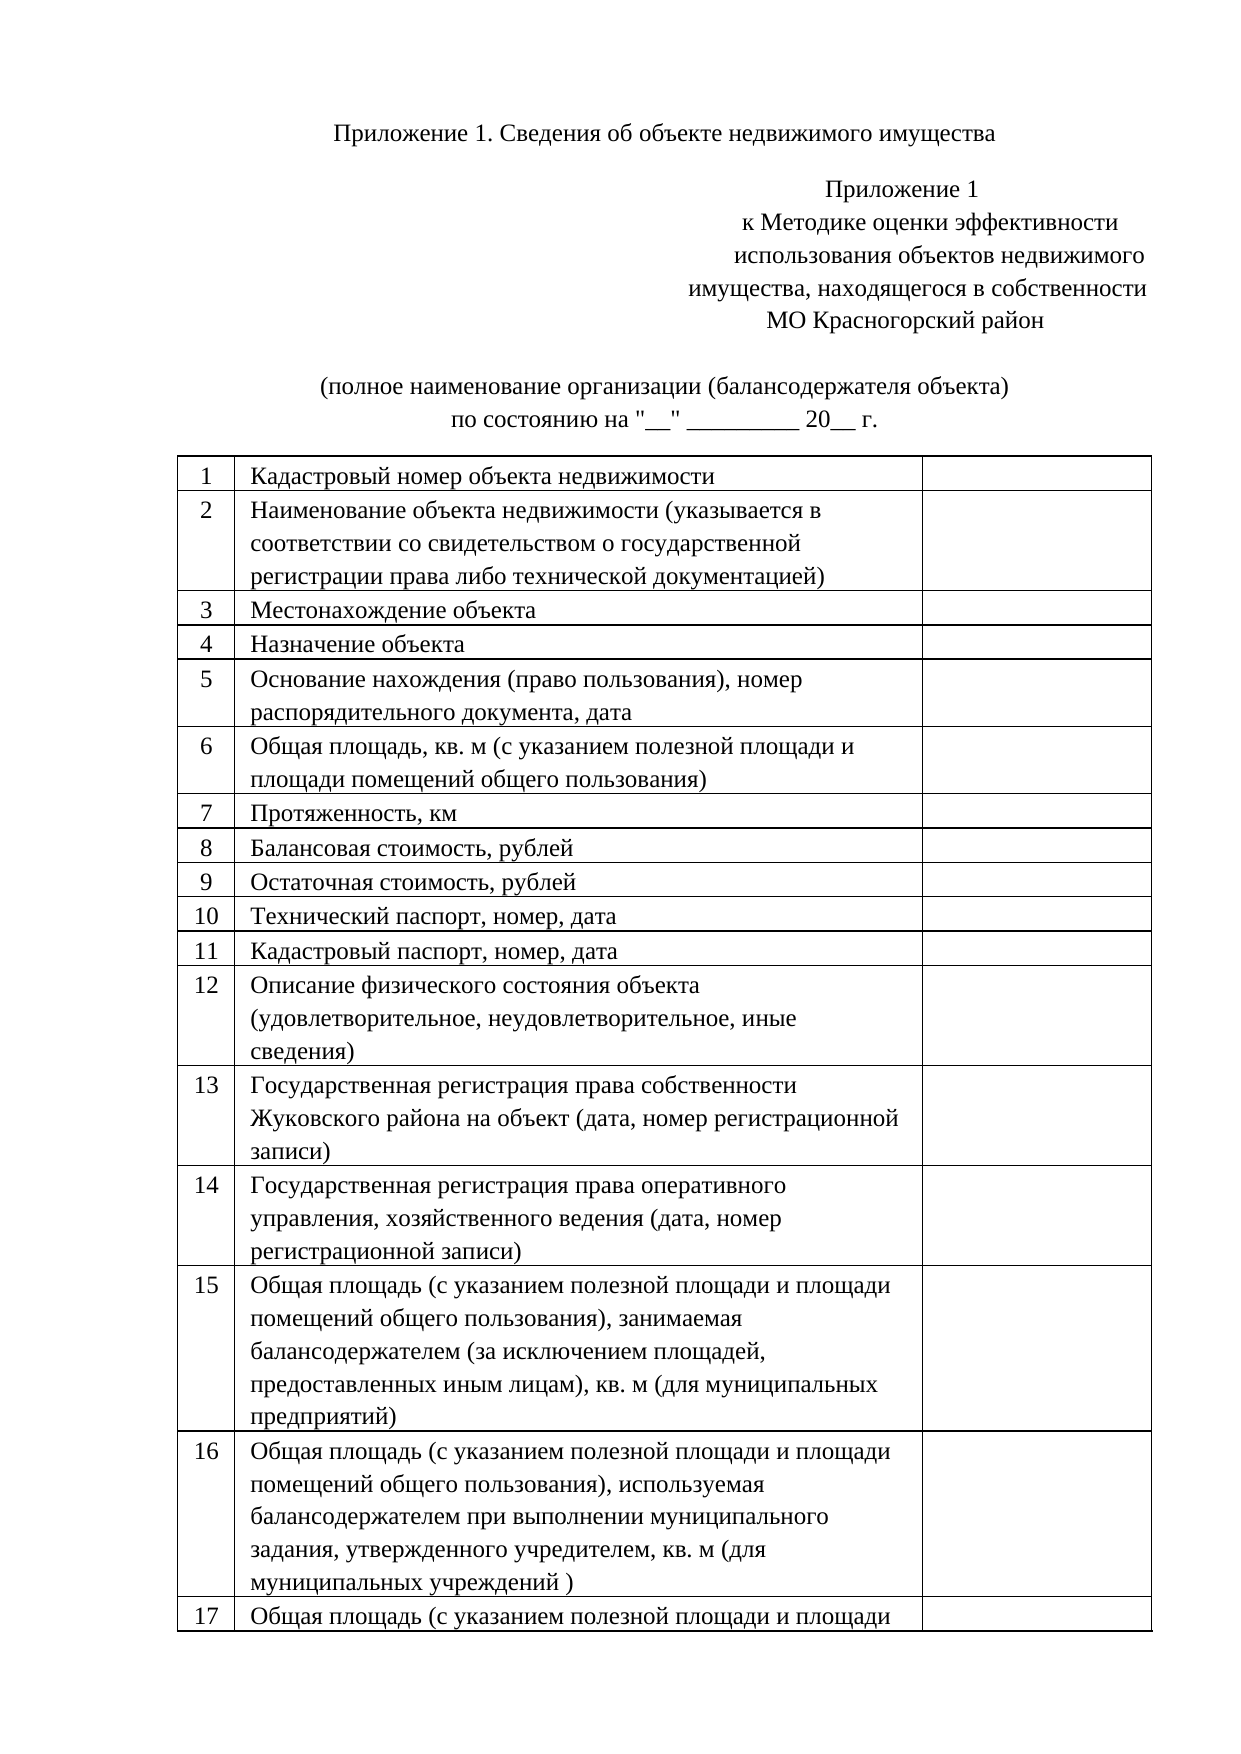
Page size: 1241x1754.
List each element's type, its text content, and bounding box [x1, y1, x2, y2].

table_cell [923, 626, 1151, 658]
table_cell 15 [178, 1266, 234, 1430]
table_cell Остаточная стоимость, рублей [235, 863, 922, 896]
text Приложение 1 к Методике оценки эффективности использования объектов недвижимого [177, 170, 1152, 269]
table_cell 13 [178, 1066, 234, 1164]
table_cell Кадастровый паспорт, номер, дата [235, 932, 922, 964]
table_cell [923, 457, 1151, 489]
table_cell 17 [178, 1597, 234, 1630]
table_cell 2 [178, 491, 234, 589]
table_cell Общая площадь (с указанием полезной площади и площади помещений общего пользования), используемая балансодержателем при выполнении муниципального задания, утвержденного учредителем, кв. м (для муниципальных учреждений ) [235, 1432, 922, 1596]
table_cell [923, 727, 1151, 793]
table_cell 8 [178, 829, 234, 861]
table_cell Местонахождение объекта [235, 591, 922, 624]
table_cell Основание нахождения (право пользования), номер распорядительного документа, дата [235, 660, 922, 726]
table_cell 16 [178, 1432, 234, 1596]
table_cell 4 [178, 626, 234, 658]
table_cell Кадастровый номер объекта недвижимости [235, 457, 922, 489]
table_cell [923, 863, 1151, 896]
table_cell 9 [178, 863, 234, 896]
table_cell Протяженность, км [235, 794, 922, 827]
table_cell Общая площадь (с указанием полезной площади и площади помещений общего пользования), занимаемая балансодержателем (за исключением площадей, предоставленных иным лицам), кв. м (для муниципальных предприятий) [235, 1266, 922, 1430]
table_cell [235, 1597, 922, 1630]
table_cell [923, 829, 1151, 861]
table_cell 3 [178, 591, 234, 624]
table_cell [923, 1266, 1151, 1430]
table_cell 5 [178, 660, 234, 726]
table_cell Назначение объекта [235, 626, 922, 658]
table_cell [923, 897, 1151, 930]
table_cell Государственная регистрация права оперативного управления, хозяйственного ведения (дата, номер регистрационной записи) [235, 1166, 922, 1264]
text имущества, находящегося в собственности МО Красногорский район [177, 269, 1152, 367]
table_cell Государственная регистрация права собственности Жуковского района на объект (дата, номер регистрационной записи) [235, 1066, 922, 1164]
table_cell Наименование объекта недвижимости (указывается в соответствии со свидетельством о государственной регистрации права либо технической документацией) [235, 491, 922, 589]
table_cell Описание физического состояния объекта (удовлетворительное, неудовлетворительное, иные сведения) [235, 966, 922, 1064]
table_cell 11 [178, 932, 234, 964]
table_cell 6 [178, 727, 234, 793]
table_cell Общая площадь, кв. м (с указанием полезной площади и площади помещений общего пользования) [235, 727, 922, 793]
table_cell [923, 660, 1151, 726]
table_cell [923, 591, 1151, 624]
table_cell 1 [178, 457, 234, 489]
table_cell 10 [178, 897, 234, 930]
table_cell [923, 1597, 1151, 1630]
text (полное наименование организации (балансодержателя объекта) по состоянию на "__" _________ 20__ г. [177, 367, 1152, 433]
table_cell [923, 932, 1151, 964]
table_cell Балансовая стоимость, рублей [235, 829, 922, 861]
table_cell [923, 1432, 1151, 1596]
table_cell 14 [178, 1166, 234, 1264]
table_cell [923, 1066, 1151, 1164]
table_cell [923, 1166, 1151, 1264]
table_cell [923, 966, 1151, 1064]
table_cell Технический паспорт, номер, дата [235, 897, 922, 930]
table_cell 12 [178, 966, 234, 1064]
table_cell 7 [178, 794, 234, 827]
table_cell [923, 794, 1151, 827]
text Приложение 1. Сведения об объекте недвижимого имущества [177, 118, 1152, 147]
table_cell [923, 491, 1151, 589]
